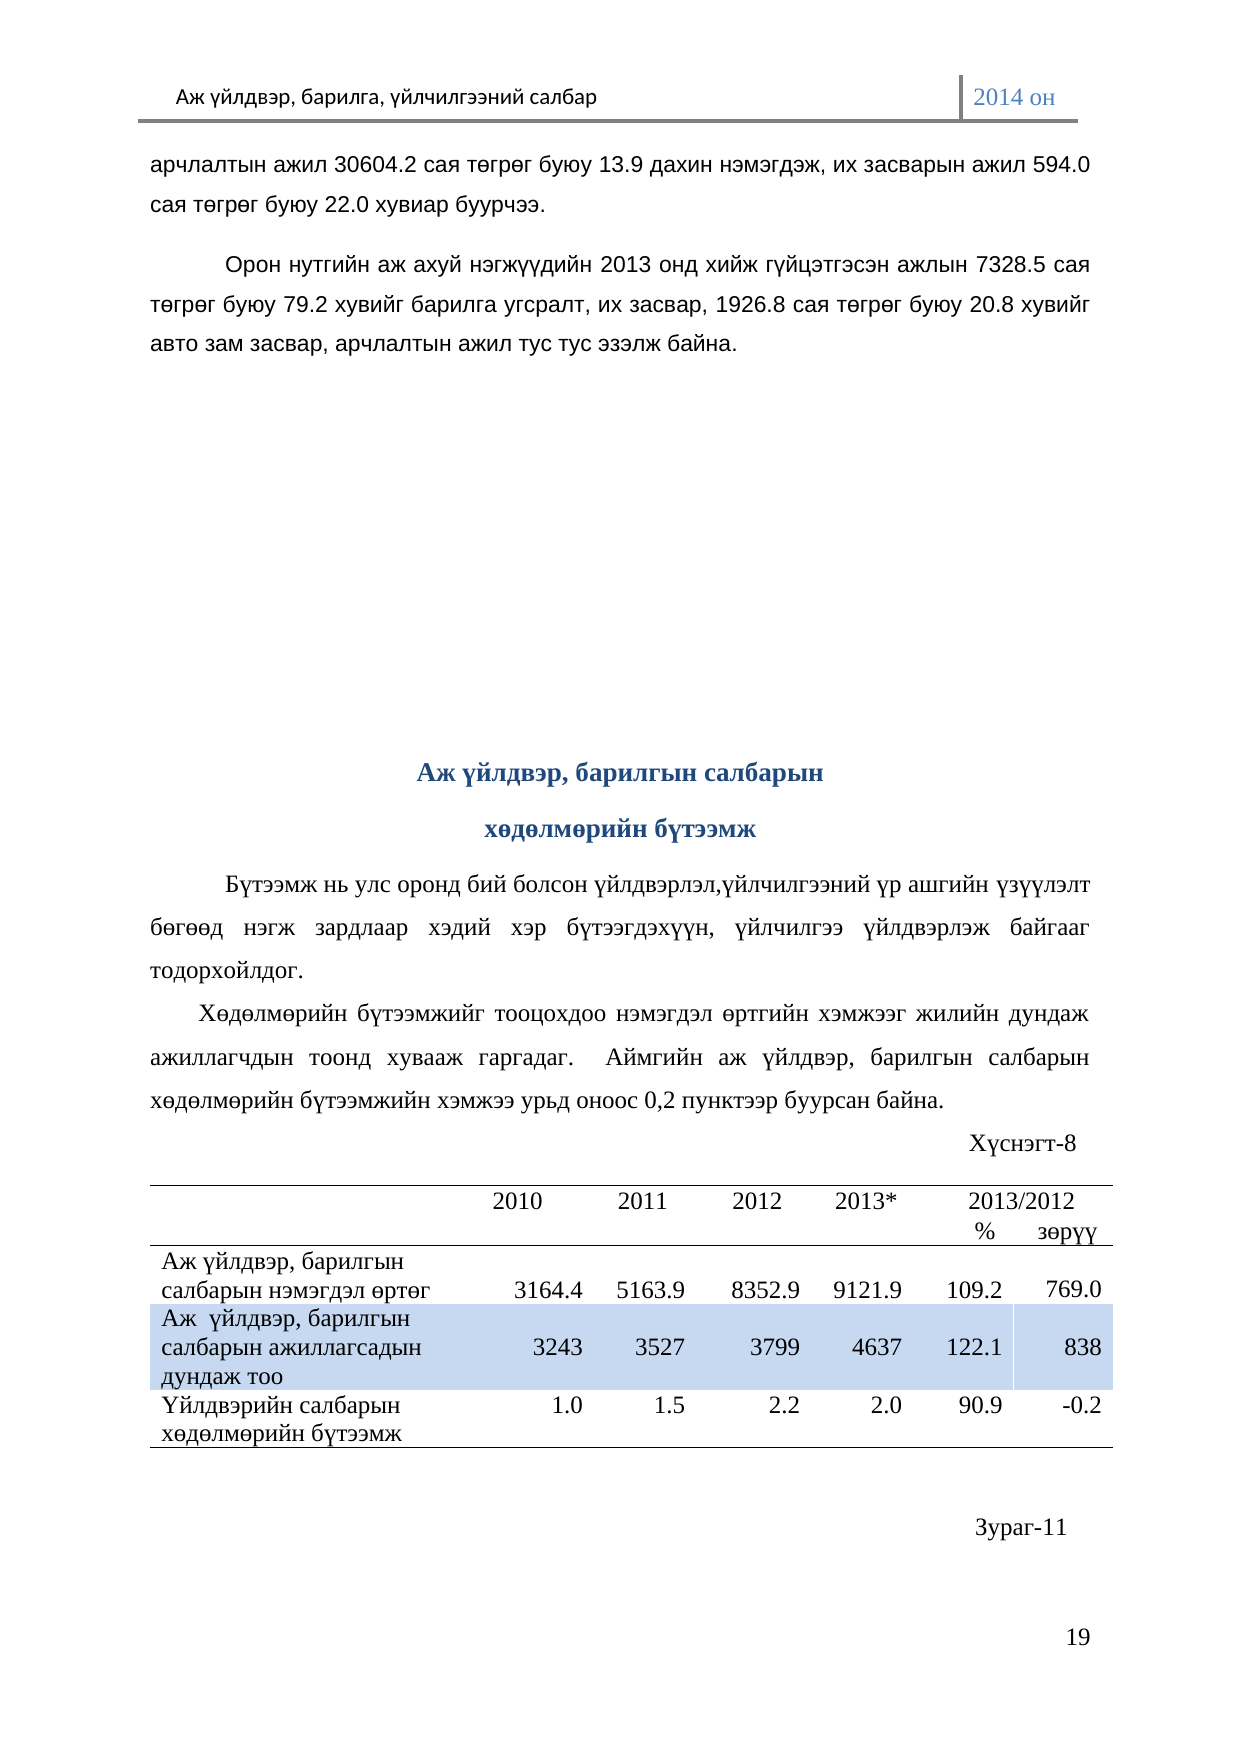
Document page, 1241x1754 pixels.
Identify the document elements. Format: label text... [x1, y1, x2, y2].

table_cell 3164.4 [481, 1246, 594, 1303]
table_cell 109.2 [913, 1246, 1013, 1303]
table_cell 122.1 [913, 1304, 1013, 1390]
table_cell 769.0 [1014, 1246, 1113, 1303]
table_header 2013* [811, 1186, 913, 1245]
table_cell Аж үйлдвэр, барилгын салбарын нэмэгдэл өртөг [150, 1246, 481, 1303]
text Зураг-11 [975, 1512, 1090, 1541]
table_cell 838 [1014, 1304, 1113, 1390]
text Аж үйлдвэр, барилгын салбарын [150, 756, 1090, 787]
text Хөдөлмөрийн бүтээмжийг тооцохдоо нэмэгдэл өртгийн хэмжээг жилийн дундаж ажиллагчдын тоонд хувааж гаргадаг. Аймгийн аж үйлдвэр, барилгын салбарын хөдөлмөрийн бүтээмжийн хэмжээ урьд оноос 0,2 пунктээр буурсан байна. [150, 998, 1090, 1113]
text Орон нутгийн аж ахуй нэгжүүдийн 2013 онд хийж гүйцэтгэсэн ажлын 7328.5 сая төгрөг буюу 79.2 хувийг барилга угсралт, их засвар, 1926.8 сая төгрөг буюу 20.8 хувийг авто зам засвар, арчлалтын ажил тус тус эзэлж байна. [150, 251, 1090, 357]
table_cell 3799 [696, 1304, 811, 1390]
table_cell 3527 [594, 1304, 696, 1390]
table_cell зөрүү [1014, 1215, 1113, 1245]
table_cell Үйлдвэрийн салбарын хөдөлмөрийн бүтээмж [150, 1390, 481, 1447]
text Хүснэгт-8 [900, 1128, 1090, 1157]
text Бүтээмж нь улс оронд бий болсон үйлдвэрлэл,үйлчилгээний үр ашгийн үзүүлэлт бөгөөд нэгж зардлаар хэдий хэр бүтээгдэхүүн, үйлчилгээ үйлдвэрлэж байгааг тодорхойлдог. [150, 869, 1090, 984]
table_cell 9121.9 [811, 1246, 913, 1303]
table_header 2011 [594, 1186, 696, 1245]
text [150, 151, 1090, 217]
table_cell 2.2 [696, 1390, 811, 1447]
table_cell % [913, 1215, 1013, 1245]
text хөдөлмөрийн бүтээмж [150, 813, 1090, 844]
table_header [150, 1186, 481, 1245]
table_header 2010 [481, 1186, 594, 1245]
table_cell 5163.9 [594, 1246, 696, 1303]
table_cell 90.9 [913, 1390, 1013, 1447]
table_cell 4637 [811, 1304, 913, 1390]
table_cell 8352.9 [696, 1246, 811, 1303]
table_cell Аж үйлдвэр, барилгын салбарын ажиллагсадын дундаж тоо [150, 1304, 481, 1390]
table_header 2013/2012 [913, 1186, 1113, 1215]
table_cell 2.0 [811, 1390, 913, 1447]
table_cell 3243 [481, 1304, 594, 1390]
table_cell 1.0 [481, 1390, 594, 1447]
table_cell -0.2 [1014, 1390, 1113, 1447]
table_header 2012 [696, 1186, 811, 1245]
table_cell 1.5 [594, 1390, 696, 1447]
